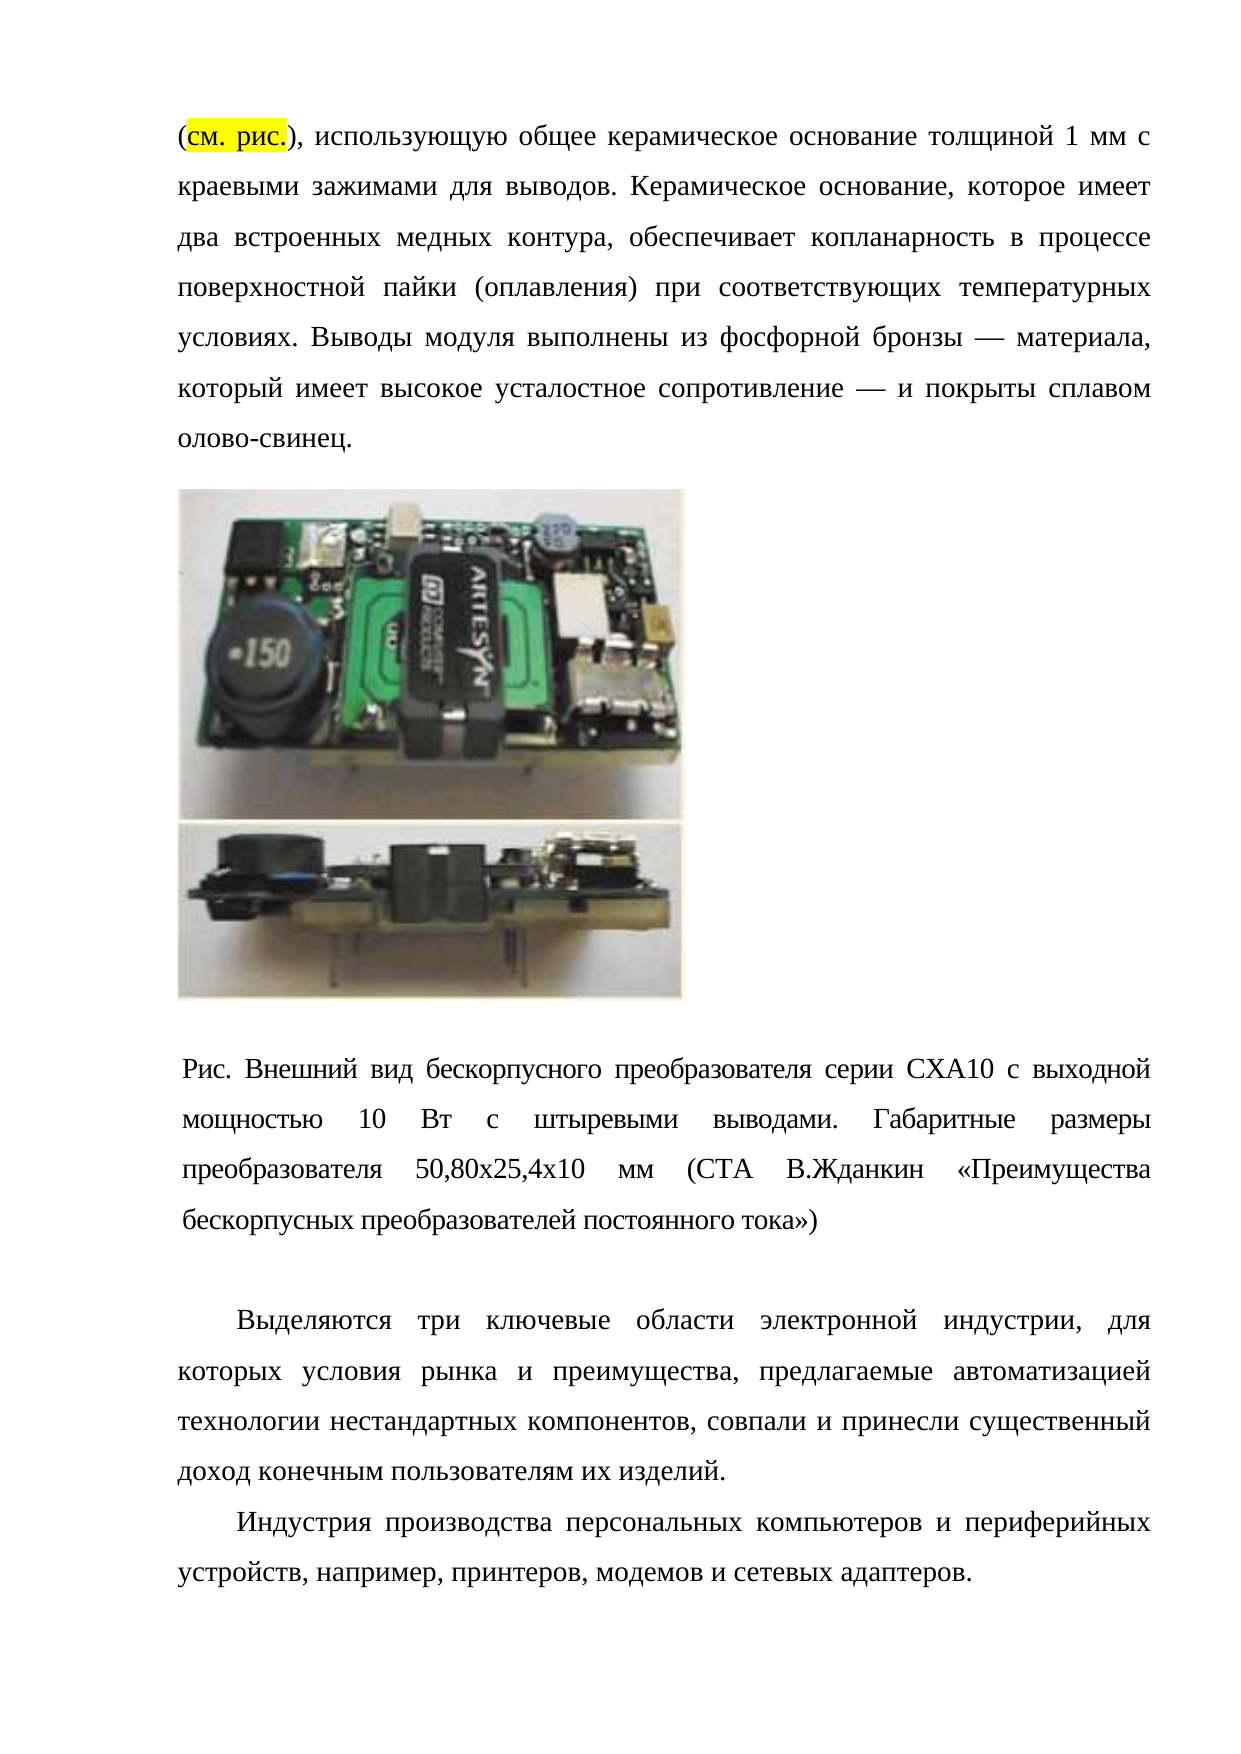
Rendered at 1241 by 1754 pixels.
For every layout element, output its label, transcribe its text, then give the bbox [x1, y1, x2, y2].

text Индустрия производства персональных компьютеров и периферийных устройств, например, принтеров, модемов и сетевых адаптеров. [177, 1504, 1152, 1588]
text Рис. Внешний вид бескорпусного преобразователя серии CXA10 с выходной мощностью 10 Вт с штыревыми выводами. Габаритные размеры преобразователя 50,80x25,4x10 мм (СТА В.Жданкин «Преимущества бескорпусных преобразователей постоянного тока») [182, 1051, 1152, 1235]
text Выделяются три ключевые области электронной индустрии, для которых условия рынка и преимущества, предлагаемые автоматизацией технологии нестандартных компонентов, совпали и принесли существенный доход конечным пользователям их изделий. [177, 1302, 1152, 1487]
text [177, 118, 1152, 453]
picture [177, 489, 686, 1001]
